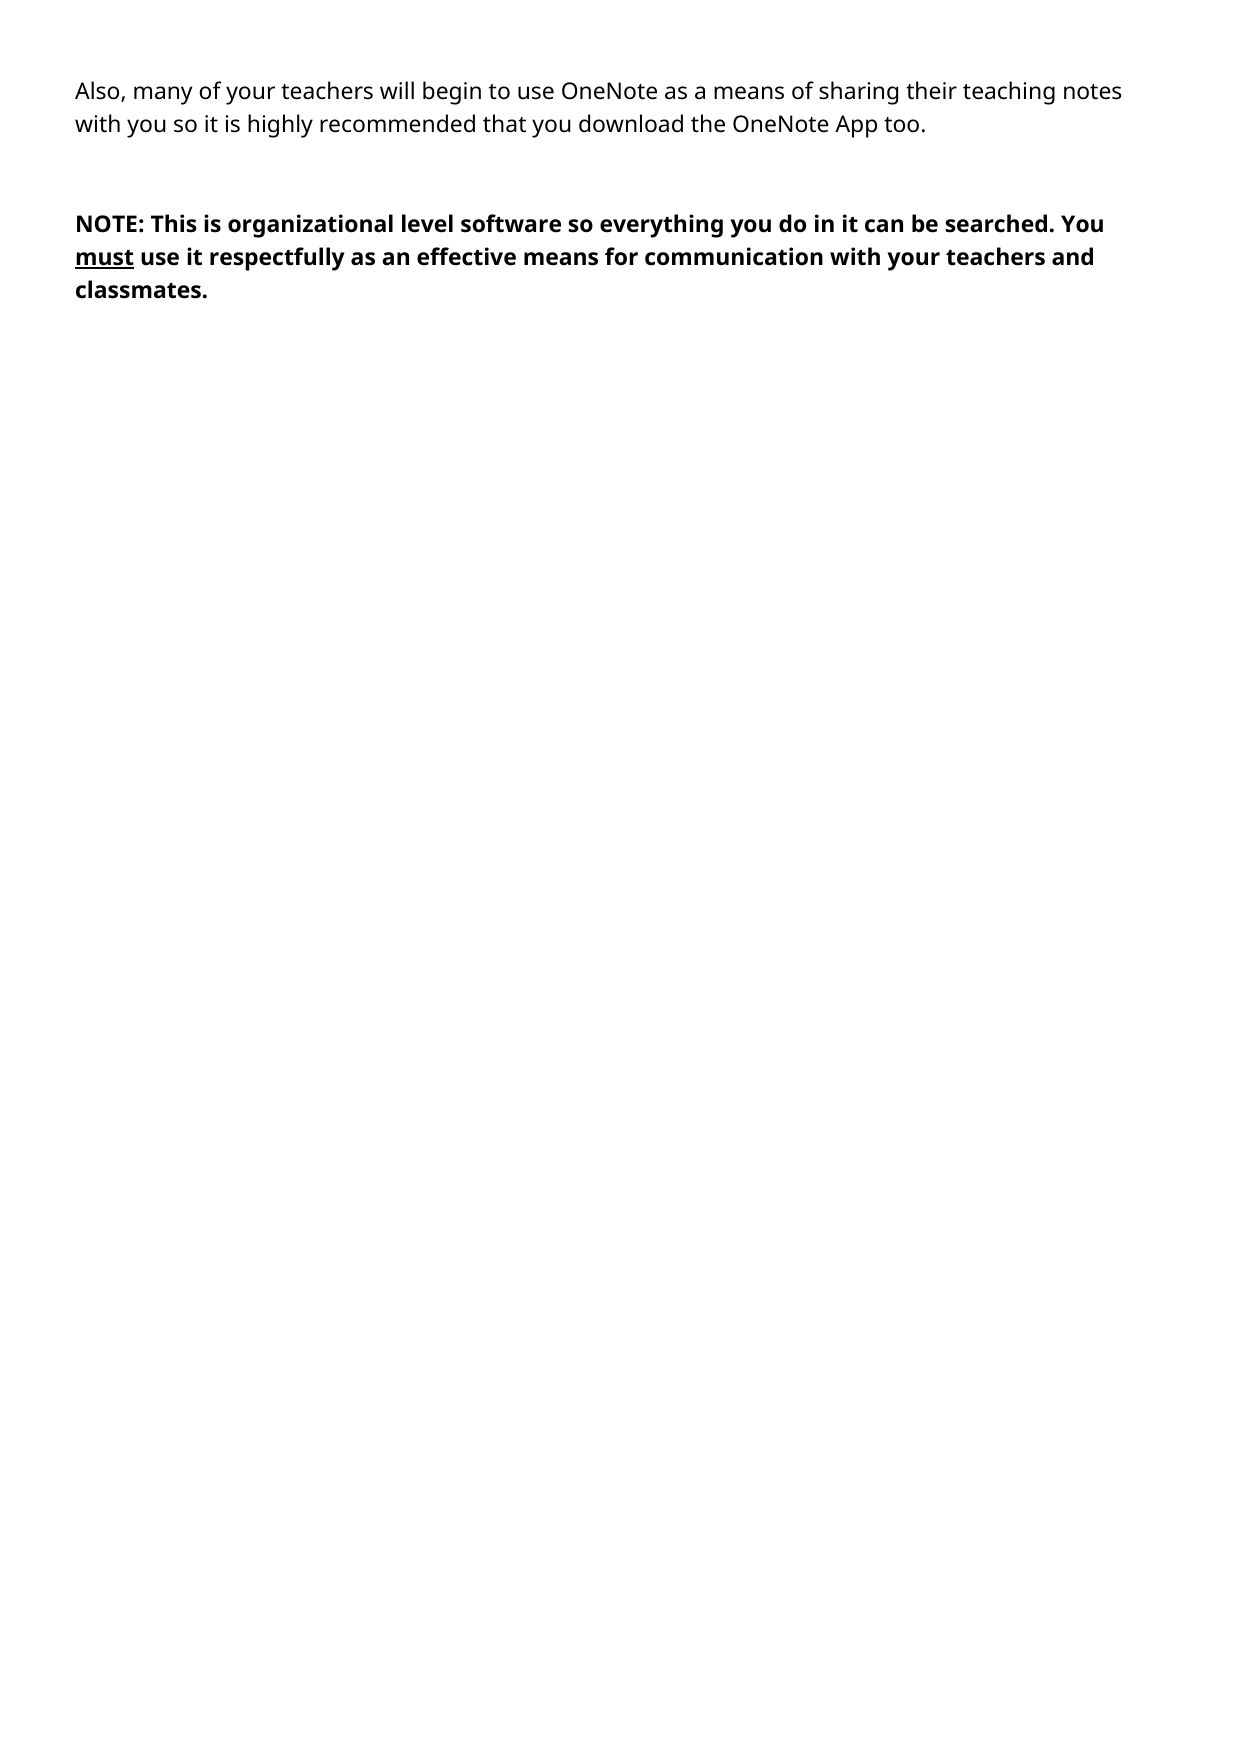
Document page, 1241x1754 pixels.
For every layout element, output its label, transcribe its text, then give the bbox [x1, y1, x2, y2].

text NOTE: This is organizational level software so everything you do in it can be searched. You must use it respectfully as an effective means for communication with your teachers and classmates. [75, 208, 1165, 305]
text Also, many of your teachers will begin to use OneNote as a means of sharing their teaching notes with you so it is highly recommended that you download the OneNote App too. [75, 75, 1165, 139]
